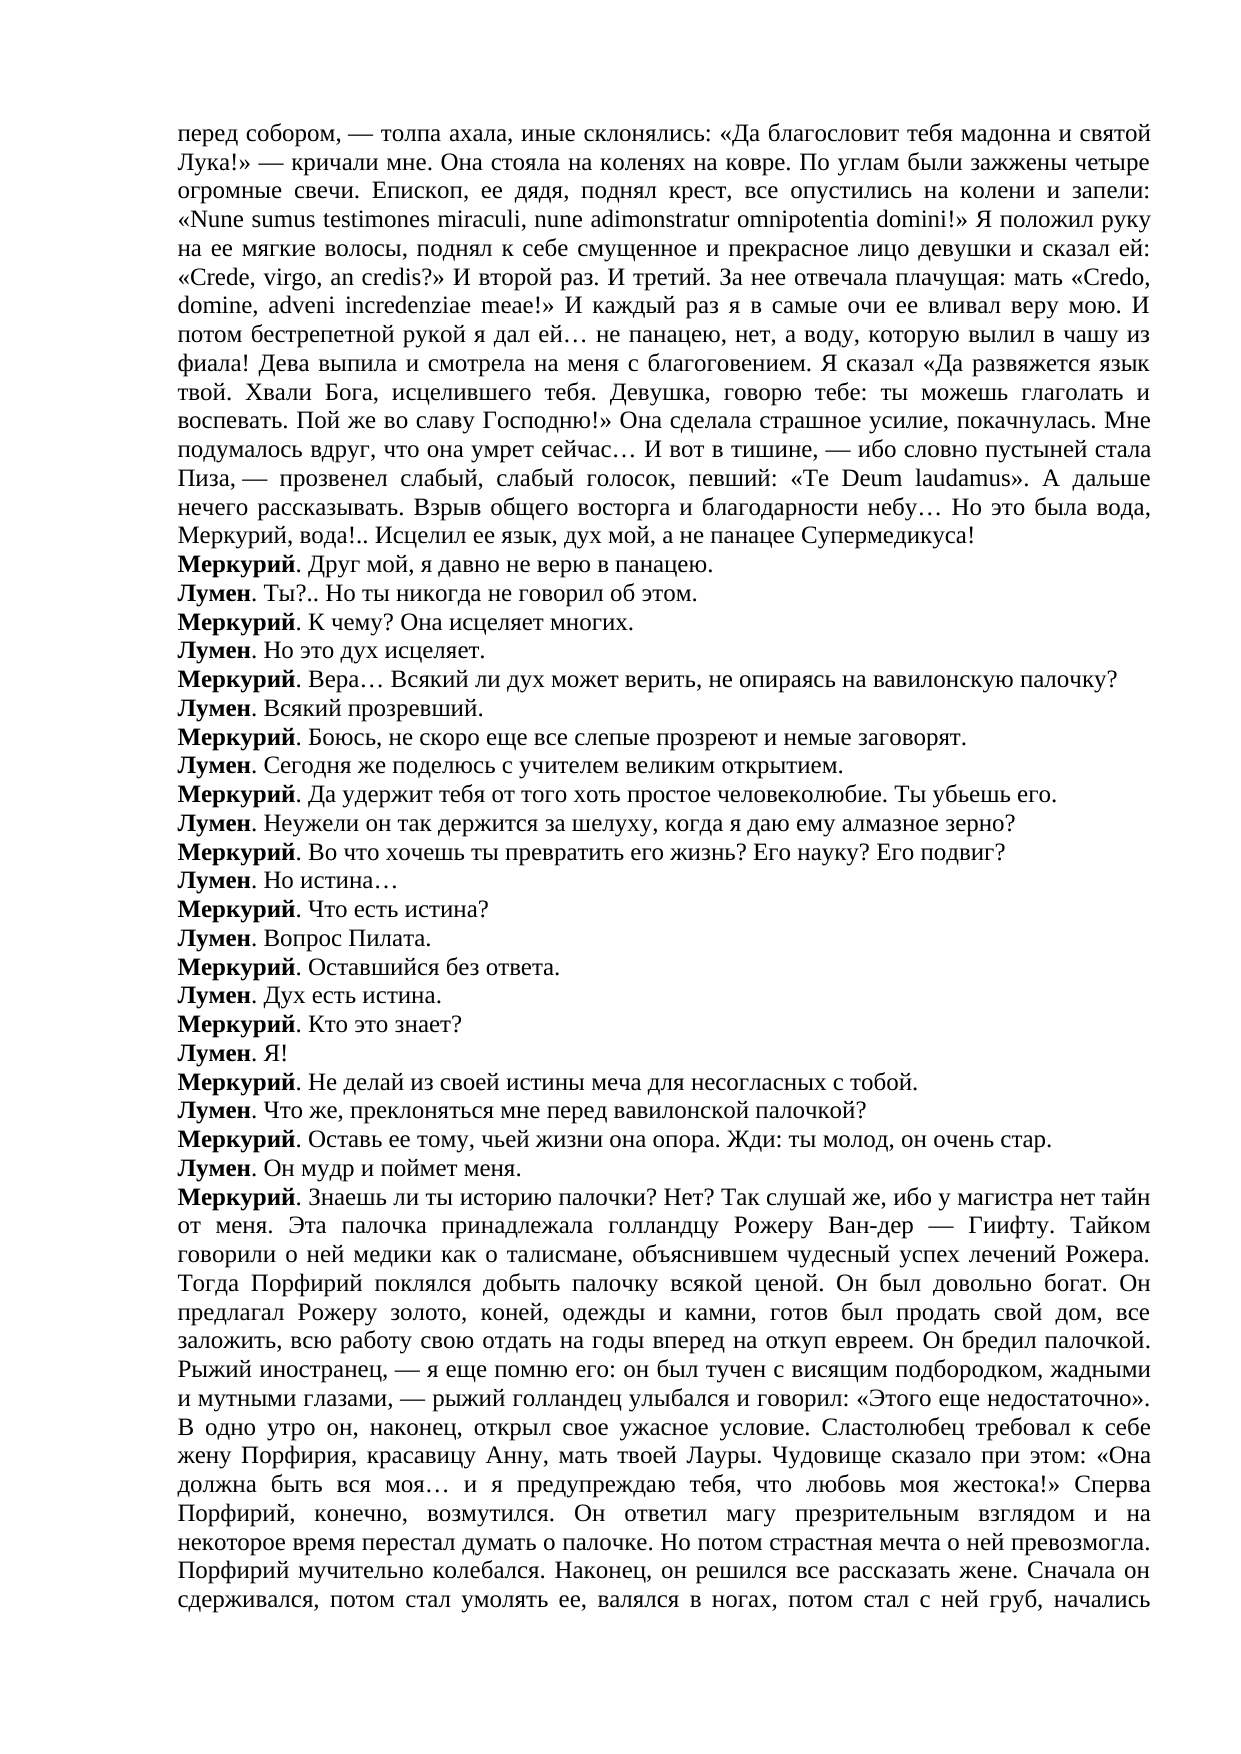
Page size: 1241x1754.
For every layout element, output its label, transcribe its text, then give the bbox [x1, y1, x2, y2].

text Лумен. Сегодня же поделюсь с учителем великим открытием. [177, 751, 1152, 779]
text Лумен. Он мудр и поймет меня. [177, 1153, 1152, 1182]
text Лумен. Я! [177, 1038, 1152, 1067]
text Лумен. Дух есть истина. [177, 981, 1152, 1009]
text Меркурий. Не делай из своей истины меча для несогласных с тобой. [177, 1067, 1152, 1096]
text Меркурий. К чему? Она исцеляет многих. [177, 607, 1152, 636]
text Лумен. Ты?.. Но ты никогда не говорил об этом. [177, 578, 1152, 607]
text Меркурий. Да удержит тебя от того хоть простое человеколюбие. Ты убьешь его. [177, 779, 1152, 808]
text Лумен. Вопрос Пилата. [177, 923, 1152, 952]
text Меркурий. Оставшийся без ответа. [177, 952, 1152, 981]
text Лумен. Всякий прозревший. [177, 693, 1152, 722]
text Меркурий. Кто это знает? [177, 1009, 1152, 1038]
text Меркурий. Оставь ее тому, чьей жизни она опора. Жди: ты молод, он очень стар. [177, 1124, 1152, 1153]
text Меркурий. Что есть истина? [177, 894, 1152, 923]
text Меркурий. Друг мой, я давно не верю в панацею. [177, 549, 1152, 578]
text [177, 118, 1152, 549]
text Меркурий. Вера… Всякий ли дух может верить, не опираясь на вавилонскую палочку? [177, 664, 1152, 693]
text Лумен. Но это дух исцеляет. [177, 636, 1152, 664]
text Лумен. Что же, преклоняться мне перед вавилонской палочкой? [177, 1096, 1152, 1124]
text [177, 1182, 1152, 1613]
text Меркурий. Во что хочешь ты превратить его жизнь? Его науку? Его подвиг? [177, 837, 1152, 866]
text Меркурий. Боюсь, не скоро еще все слепые прозреют и немые заговорят. [177, 722, 1152, 751]
text Лумен. Неужели он так держится за шелуху, когда я даю ему алмазное зерно? [177, 808, 1152, 837]
text Лумен. Но истина… [177, 866, 1152, 894]
